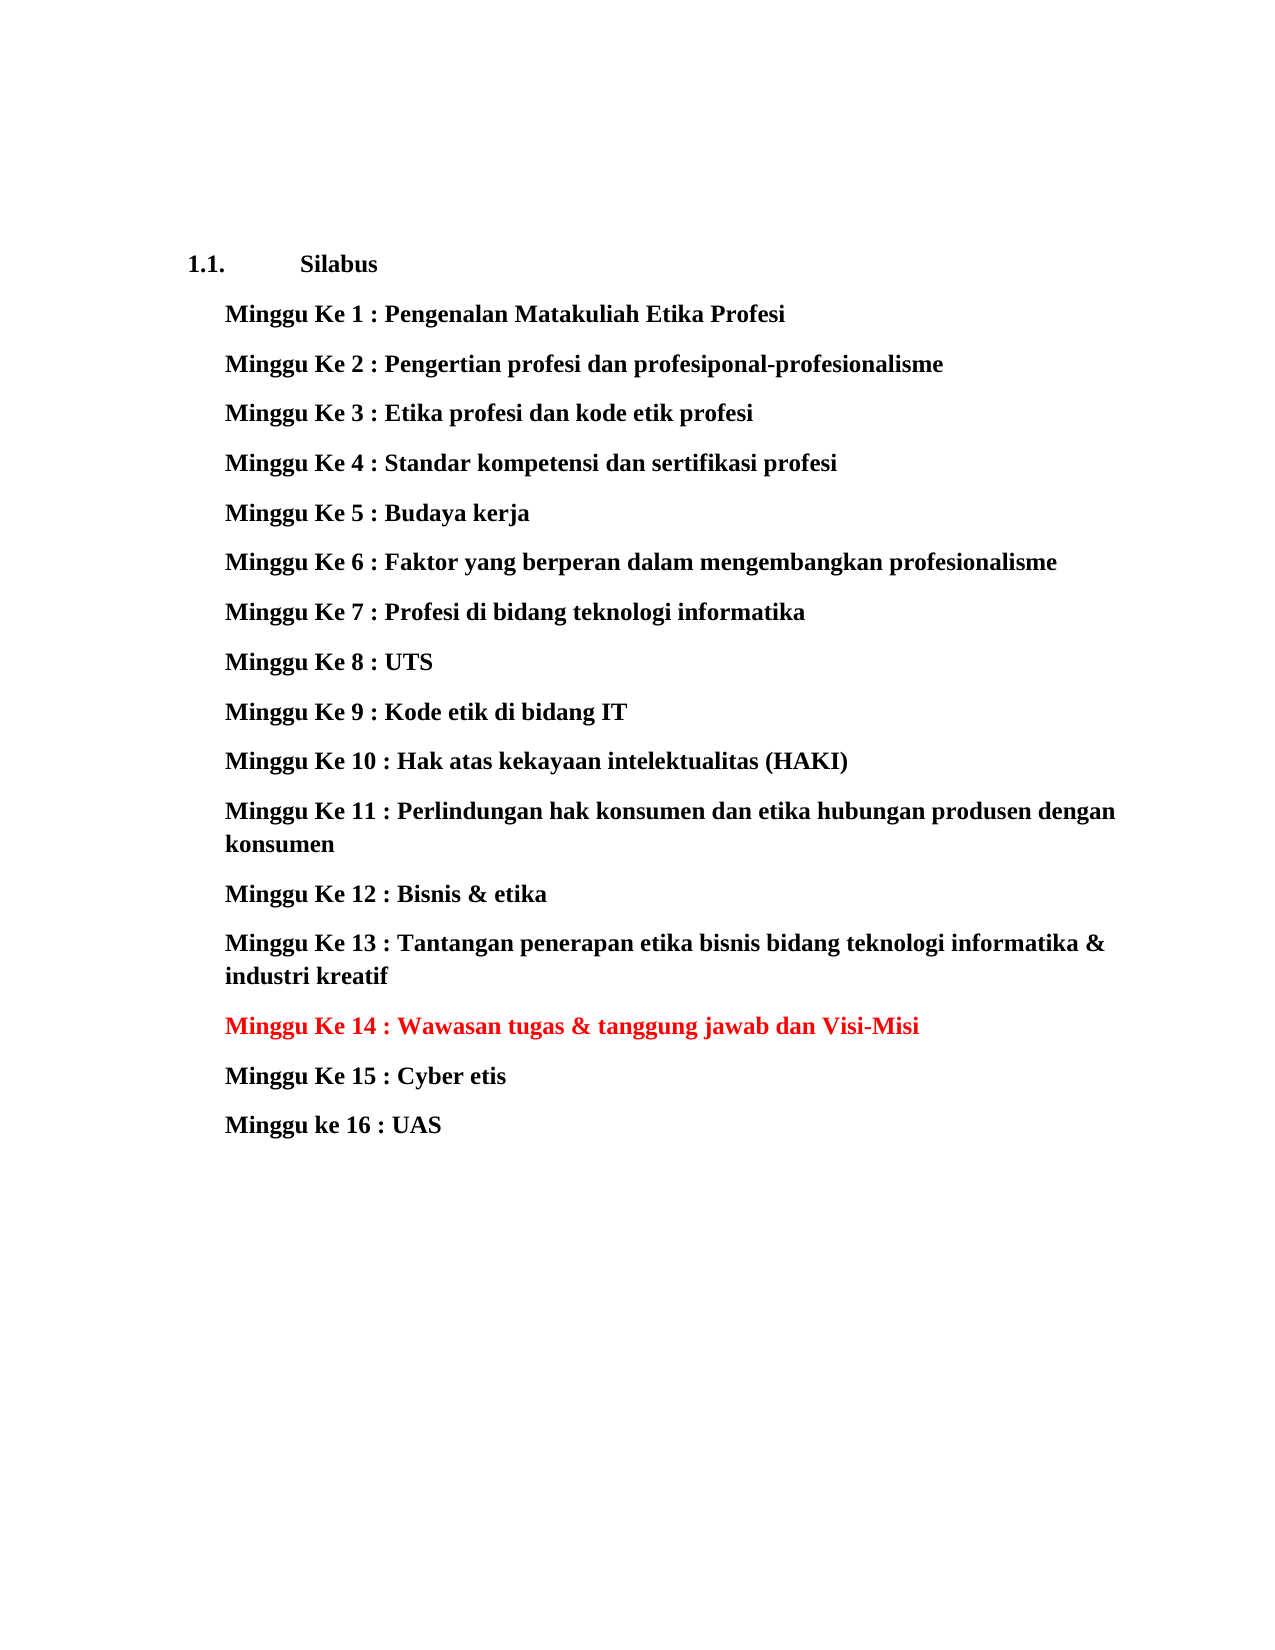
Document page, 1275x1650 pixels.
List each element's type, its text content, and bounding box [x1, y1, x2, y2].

text Minggu Ke 10 : Hak atas kekayaan intelektualitas (HAKI) [150, 746, 1125, 775]
text Minggu Ke 8 : UTS [150, 647, 1125, 676]
text Minggu Ke 15 : Cyber etis [150, 1061, 1125, 1089]
text Minggu Ke 4 : Standar kompetensi dan sertifikasi profesi [150, 448, 1125, 477]
text Minggu Ke 5 : Budaya kerja [150, 498, 1125, 527]
text Minggu ke 16 : UAS [150, 1110, 1125, 1139]
text Minggu Ke 9 : Kode etik di bidang IT [150, 697, 1125, 725]
text Minggu Ke 13 : Tantangan penerapan etika bisnis bidang teknologi informatika & industri kreatif [225, 928, 1125, 990]
text Minggu Ke 1 : Pengenalan Matakuliah Etika Profesi [187, 299, 1125, 328]
text Minggu Ke 3 : Etika profesi dan kode etik profesi [150, 398, 1125, 427]
text Minggu Ke 11 : Perlindungan hak konsumen dan etika hubungan produsen dengan konsumen [225, 796, 1125, 858]
text Minggu Ke 2 : Pengertian profesi dan profesiponal-profesionalisme [150, 349, 1125, 377]
text Minggu Ke 7 : Profesi di bidang teknologi informatika [150, 597, 1125, 626]
text Minggu Ke 6 : Faktor yang berperan dalam mengembangkan profesionalisme [150, 547, 1125, 576]
text Minggu Ke 14 : Wawasan tugas & tanggung jawab dan Visi-Misi [150, 1011, 1125, 1040]
text Minggu Ke 12 : Bisnis & etika [150, 879, 1125, 907]
list Silabus [187, 249, 1125, 278]
